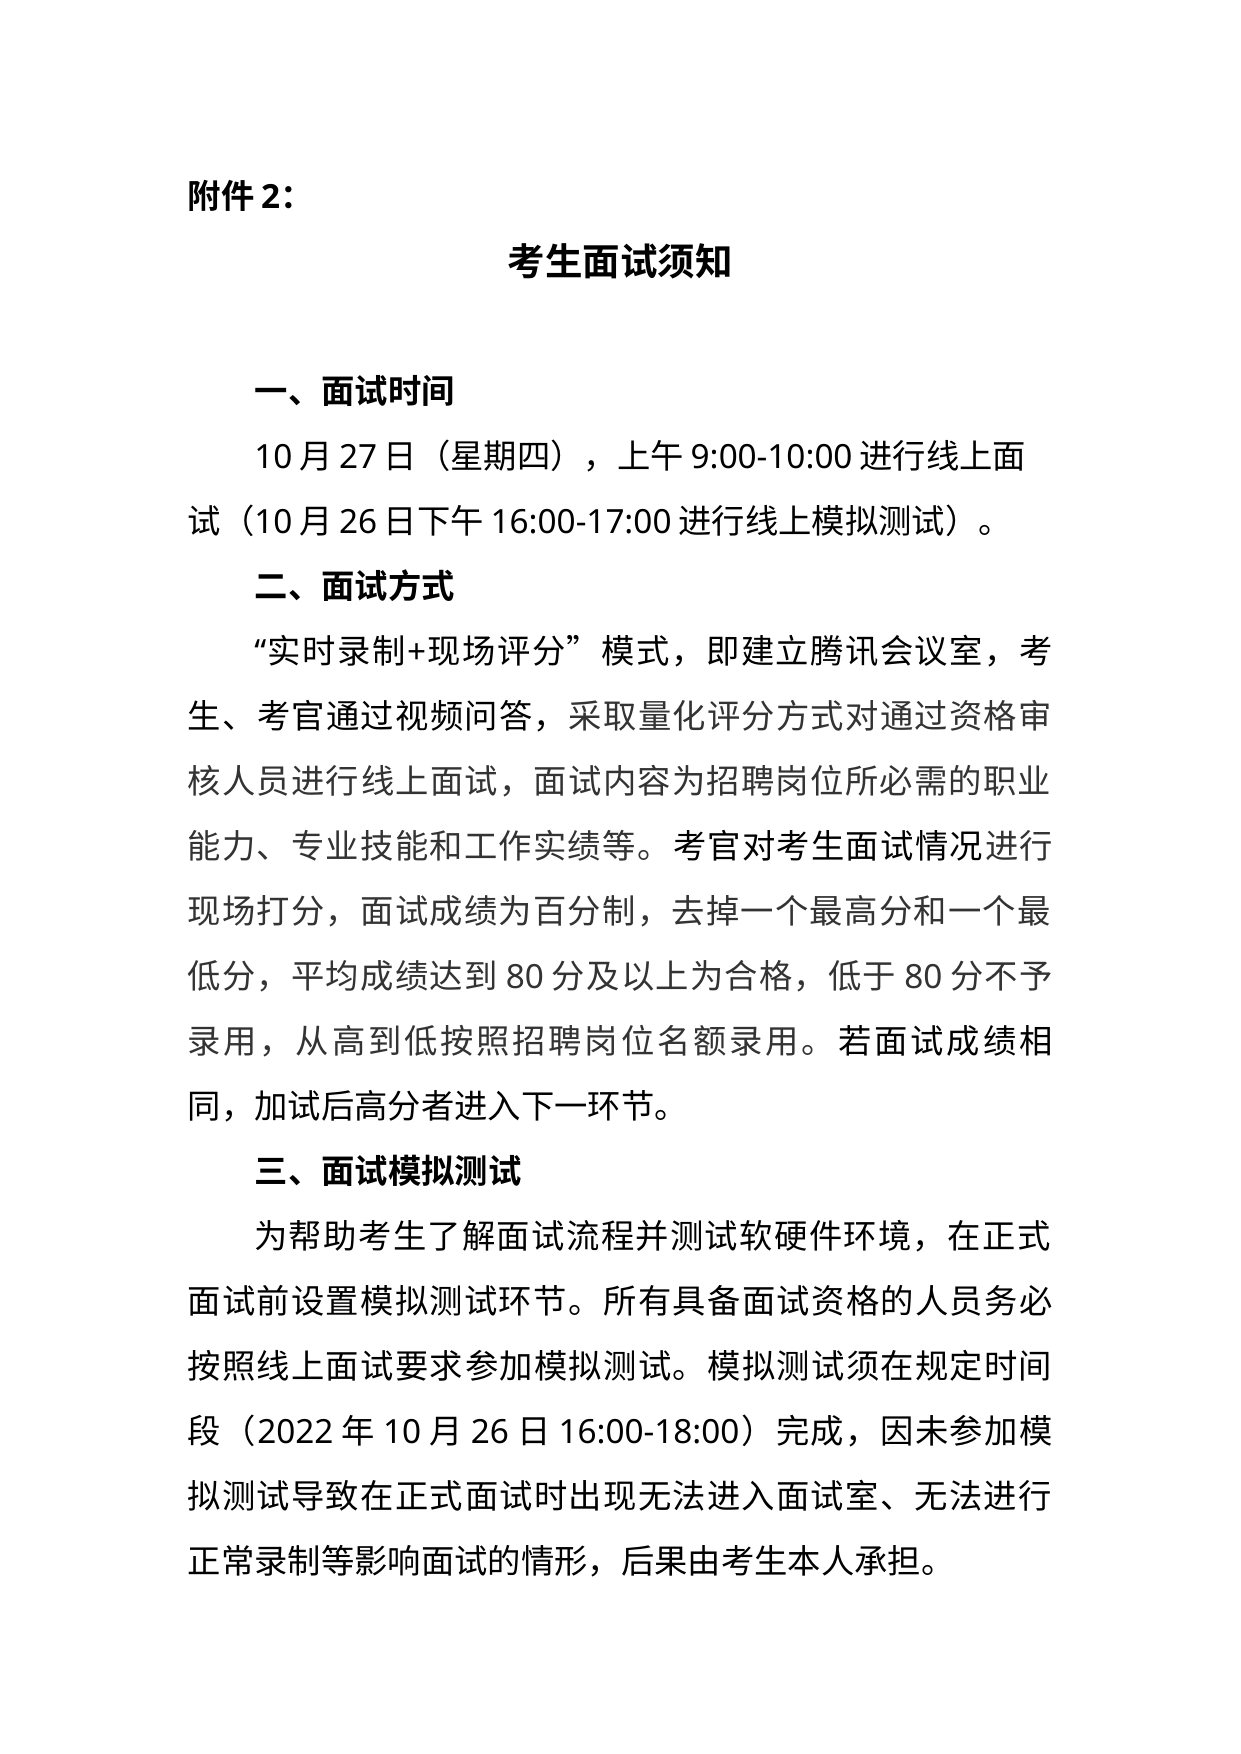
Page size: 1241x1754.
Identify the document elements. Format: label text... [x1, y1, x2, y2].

text 三、面试模拟测试 [187, 1137, 1053, 1202]
title 10月27日（星期四），上午9:00-10:00进行线上面试（10月26日下午16:00-17:00进行线上模拟测试）。 [187, 422, 1053, 552]
title 考生面试须知 [187, 227, 1053, 292]
text 附件2： [187, 162, 1053, 227]
text “实时录制+现场评分”模式，即建立腾讯会议室，考生、考官通过视频问答，采取量化评分方式对通过资格审核人员进行线上面试，面试内容为招聘岗位所必需的职业能力、专业技能和工作实绩等。考官对考生面试情况进行现场打分，面试成绩为百分制，去掉一个最高分和一个最低分，平均成绩达到80分及以上为合格，低于80分不予录用，从高到低按照招聘岗位名额录用。若面试成绩相同，加试后高分者进入下一环节。 [187, 617, 1053, 1137]
text 二、面试方式 [187, 552, 1053, 617]
text 为帮助考生了解面试流程并测试软硬件环境，在正式面试前设置模拟测试环节。所有具备面试资格的人员务必按照线上面试要求参加模拟测试。模拟测试须在规定时间段（2022年10月26日16:00-18:00）完成，因未参加模拟测试导致在正式面试时出现无法进入面试室、无法进行正常录制等影响面试的情形，后果由考生本人承担。 [187, 1202, 1053, 1592]
text 一、面试时间 [187, 357, 1053, 422]
